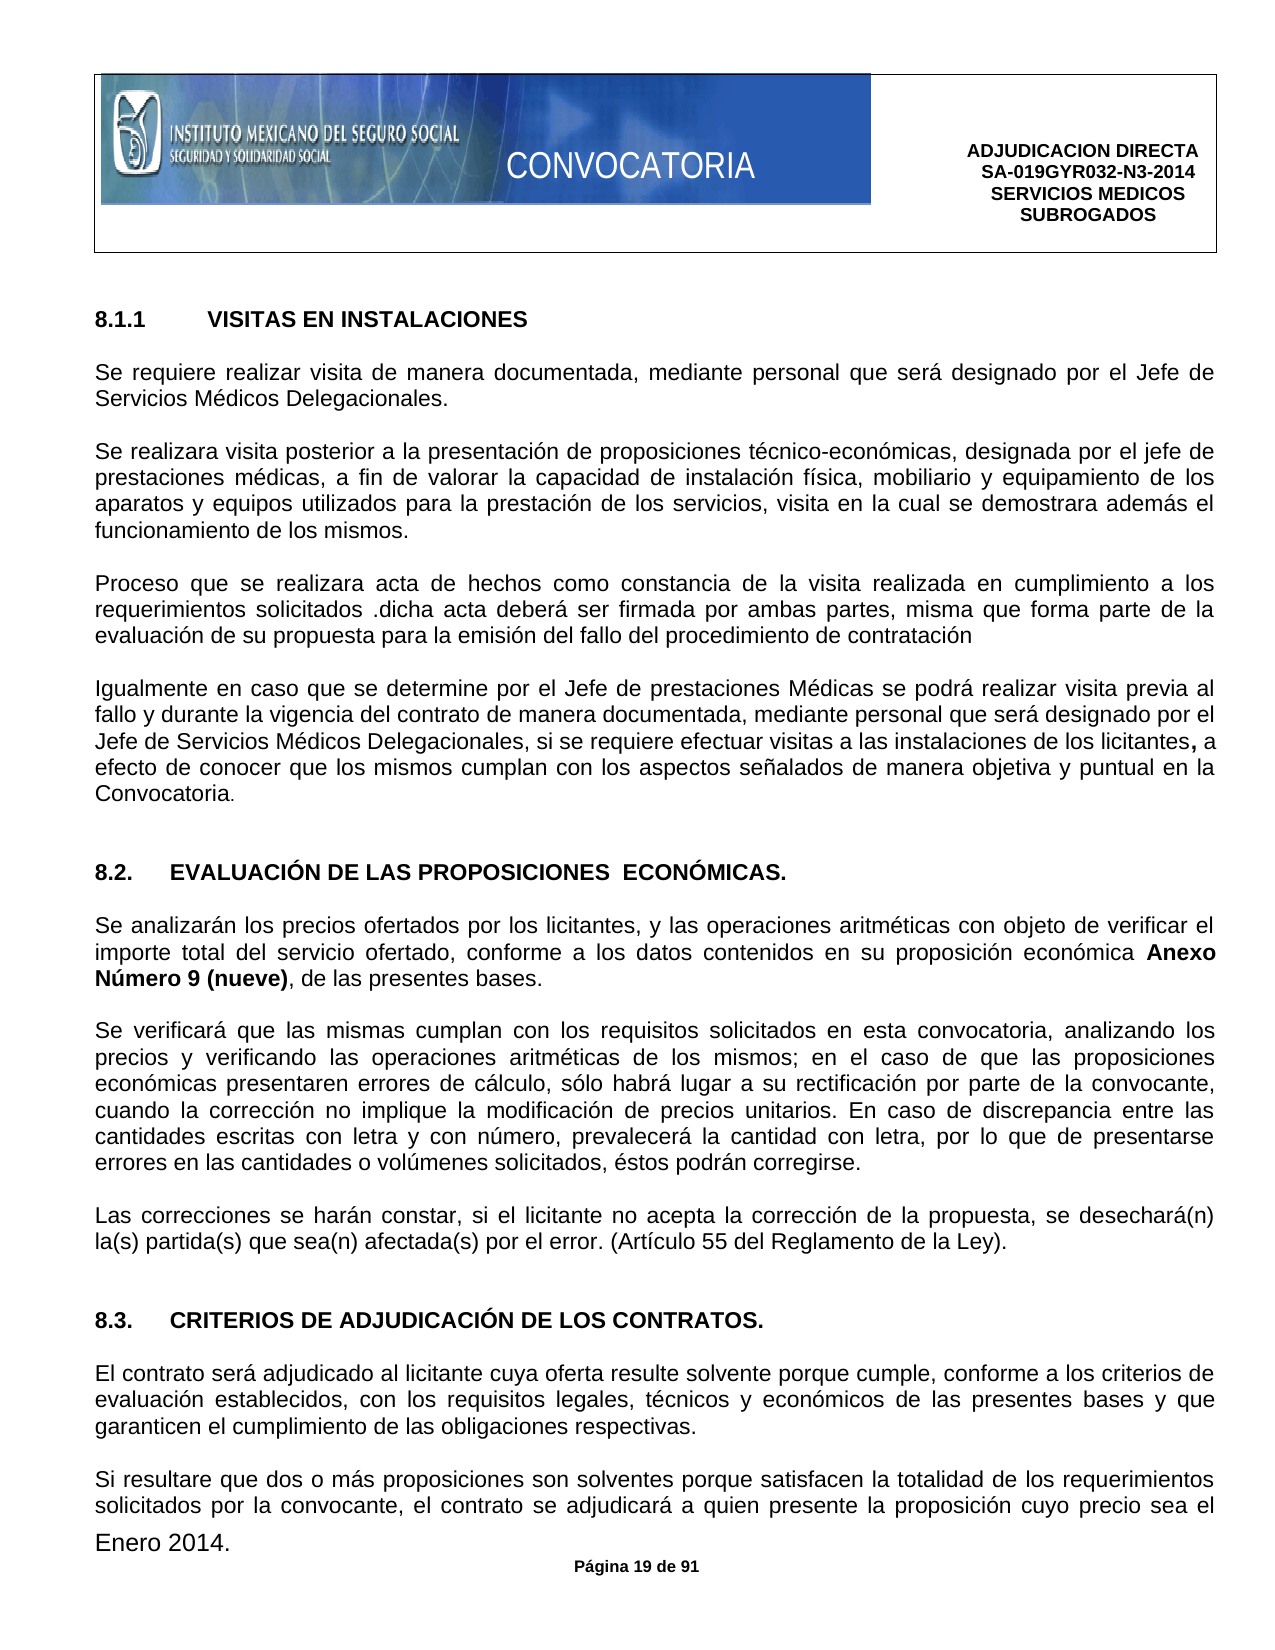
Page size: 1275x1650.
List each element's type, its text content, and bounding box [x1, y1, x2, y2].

list Igualmente en caso que se determine por el Jefe de prestaciones Médicas se podrá realizar visita previa al fallo y durante la vigencia del contrato de manera documentada, mediante personal que será designado por el Jefe de Servicios Médicos Delegacionales, si se requiere efectuar visitas a las instalaciones de los licitantes, a efecto de conocer que los mismos cumplan con los aspectos señalados de manera objetiva y puntual en la Convocatoria. [94, 675, 1216, 807]
text 8.3. CRITERIOS DE ADJUDICACIÓN DE LOS CONTRATOS. [94, 1307, 1216, 1334]
text Se realizara visita posterior a la presentación de proposiciones técnico-económicas, designada por el jefe de prestaciones médicas, a fin de valorar la capacidad de instalación física, mobiliario y equipamiento de los aparatos y equipos utilizados para la prestación de los servicios, visita en la cual se demostrara además el funcionamiento de los mismos. [94, 438, 1216, 543]
text 8.2. EVALUACIÓN DE LAS PROPOSICIONES ECONÓMICAS. [94, 859, 1216, 886]
text Se analizarán los precios ofertados por los licitantes, y las operaciones aritméticas con objeto de verificar el importe total del servicio ofertado, conforme a los datos contenidos en su proposición económica Anexo Número 9 (nueve), de las presentes bases. [94, 912, 1216, 991]
text Se verificará que las mismas cumplan con los requisitos solicitados en esta convocatoria, analizando los precios y verificando las operaciones aritméticas de los mismos; en el caso de que las proposiciones económicas presentaren errores de cálculo, sólo habrá lugar a su rectificación por parte de la convocante, cuando la corrección no implique la modificación de precios unitarios. En caso de discrepancia entre las cantidades escritas con letra y con número, prevalecerá la cantidad con letra, por lo que de presentarse errores en las cantidades o volúmenes solicitados, éstos podrán corregirse. [94, 1017, 1216, 1176]
text Las correcciones se harán constar, si el licitante no acepta la corrección de la propuesta, se desechará(n) la(s) partida(s) que sea(n) afectada(s) por el error. (Artículo 55 del Reglamento de la Ley). [94, 1202, 1216, 1255]
list 8.1.1 VISITAS EN INSTALACIONES [94, 306, 1216, 332]
text El contrato será adjudicado al licitante cuya oferta resulte solvente porque cumple, conforme a los criterios de evaluación establecidos, con los requisitos legales, técnicos y económicos de las presentes bases y que garanticen el cumplimiento de las obligaciones respectivas. [94, 1360, 1216, 1439]
picture [101, 75, 871, 205]
text Se requiere realizar visita de manera documentada, mediante personal que será designado por el Jefe de Servicios Médicos Delegacionales. [94, 359, 1216, 411]
list Proceso que se realizara acta de hechos como constancia de la visita realizada en cumplimiento a los requerimientos solicitados .dicha acta deberá ser firmada por ambas partes, misma que forma parte de la evaluación de su propuesta para la emisión del fallo del procedimiento de contratación [94, 569, 1216, 648]
